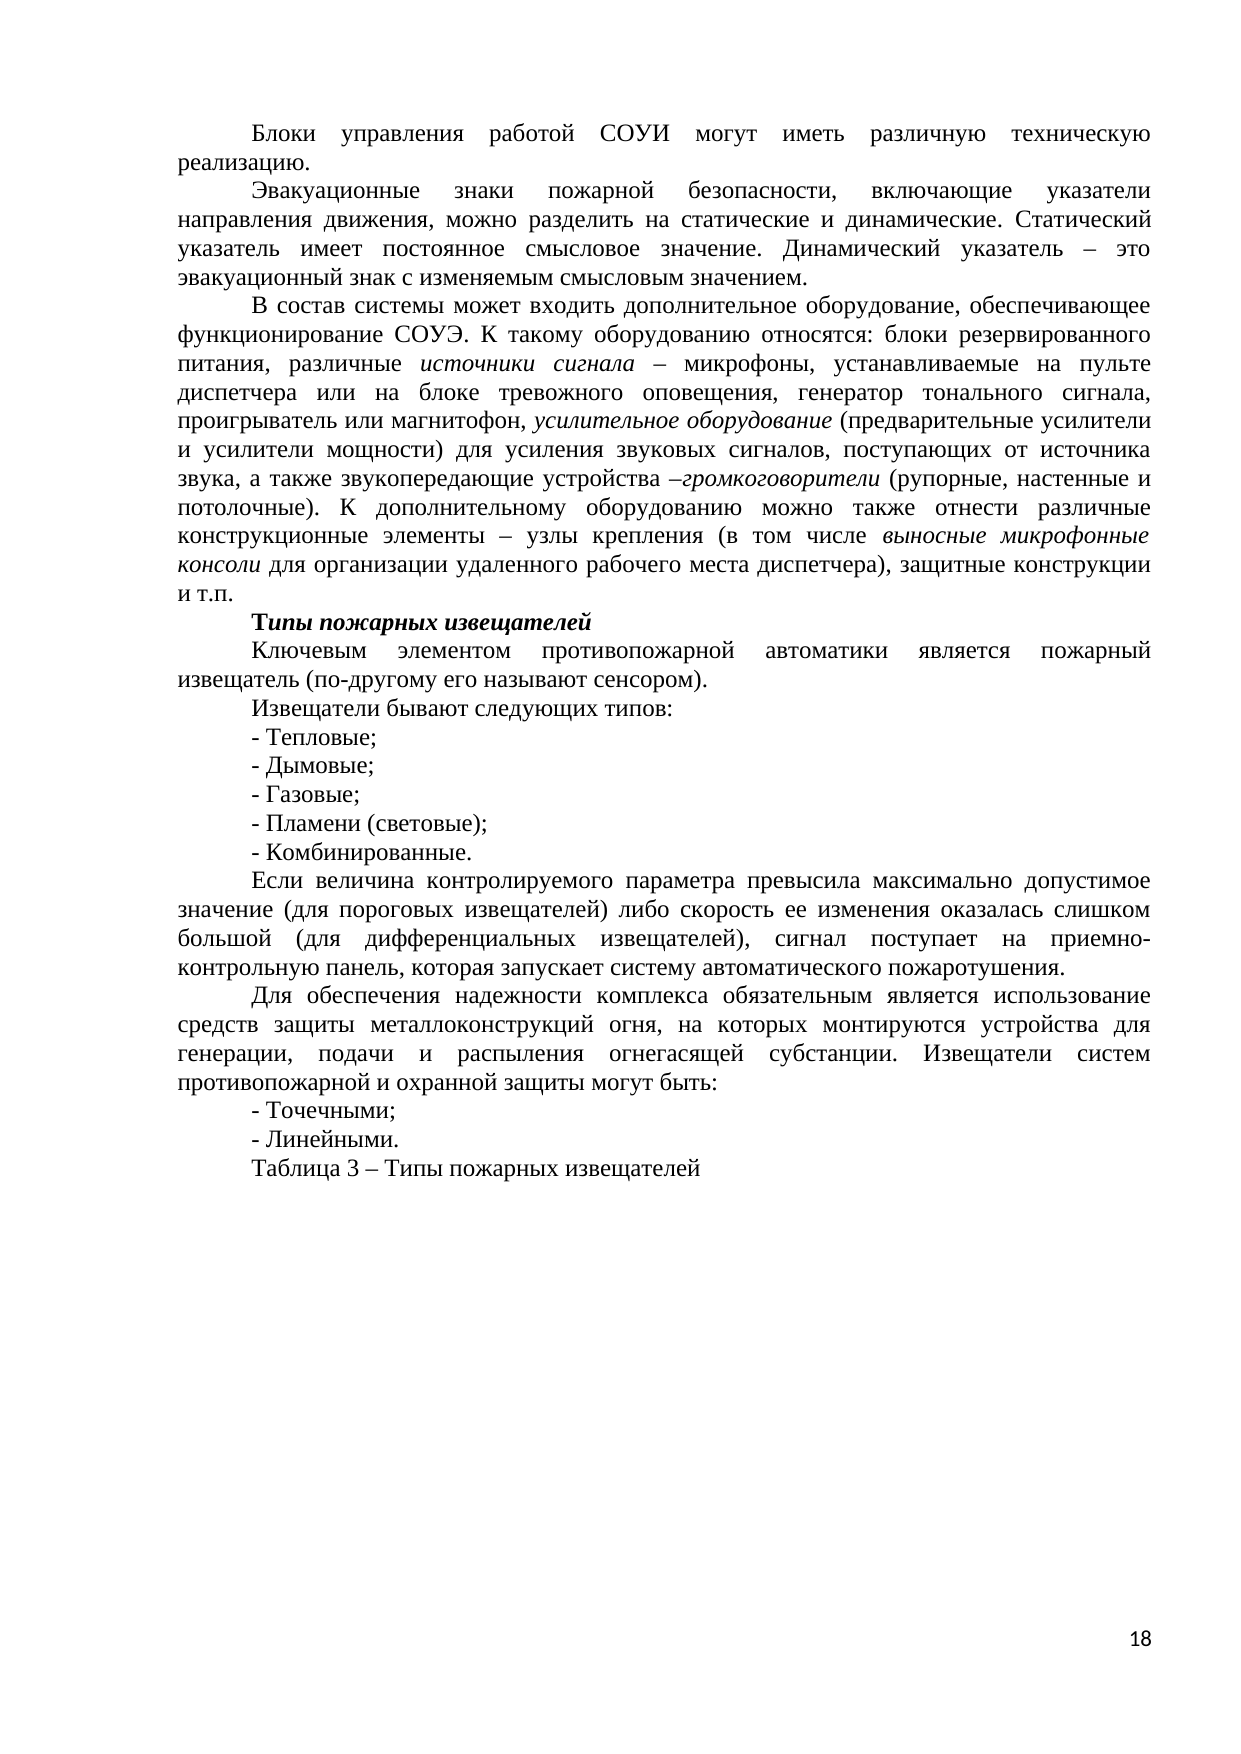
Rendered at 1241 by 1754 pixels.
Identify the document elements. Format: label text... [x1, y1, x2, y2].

text Ключевым элементом противопожарной автоматики является пожарный извещатель (по-другому его называют сенсором). [177, 636, 1152, 693]
text Типы пожарных извещателей [177, 607, 1152, 636]
text Блоки управления работой СОУИ могут иметь различную техническую реализацию. [177, 118, 1152, 176]
text Для обеспечения надежности комплекса обязательным является использование средств защиты металлоконструкций огня, на которых монтируются устройства для генерации, подачи и распыления огнегасящей субстанции. Извещатели систем противопожарной и охранной защиты могут быть: [177, 981, 1152, 1096]
text В состав системы может входить дополнительное оборудование, обеспечивающее функционирование СОУЭ. К такому оборудованию относятся: блоки резервированного питания, различные источники сигнала – микрофоны, устанавливаемые на пульте диспетчера или на блоке тревожного оповещения, генератор тонального сигнала, проигрыватель или магнитофон, усилительное оборудование (предварительные усилители и усилители мощности) для усиления звуковых сигналов, поступающих от источника звука, а также звукопередающие устройства –громкоговорители (рупорные, настенные и потолочные). К дополнительному оборудованию можно также отнести различные конструкционные элементы – узлы крепления (в том числе выносные микрофонные консоли для организации удаленного рабочего места диспетчера), защитные конструкции и т.п. [177, 291, 1152, 607]
text Таблица 3 – Типы пожарных извещателей [177, 1153, 1152, 1182]
text Если величина контролируемого параметра превысила максимально допустимое значение (для пороговых извещателей) либо скорость ее изменения оказалась слишком большой (для дифференциальных извещателей), сигнал поступает на приемно-контрольную панель, которая запускает систему автоматического пожаротушения. [177, 866, 1152, 981]
text - Тепловые; [177, 722, 1152, 751]
text Извещатели бывают следующих типов: [177, 693, 1152, 722]
text - Линейными. [177, 1124, 1152, 1153]
text - Пламени (световые); [177, 808, 1152, 837]
text Эвакуационные знаки пожарной безопасности, включающие указатели направления движения, можно разделить на статические и динамические. Статический указатель имеет постоянное смысловое значение. Динамический указатель – это эвакуационный знак с изменяемым смысловым значением. [177, 176, 1152, 291]
text - Комбинированные. [177, 837, 1152, 866]
text - Точечными; [177, 1096, 1152, 1124]
text - Дымовые; [177, 751, 1152, 779]
text - Газовые; [177, 779, 1152, 808]
